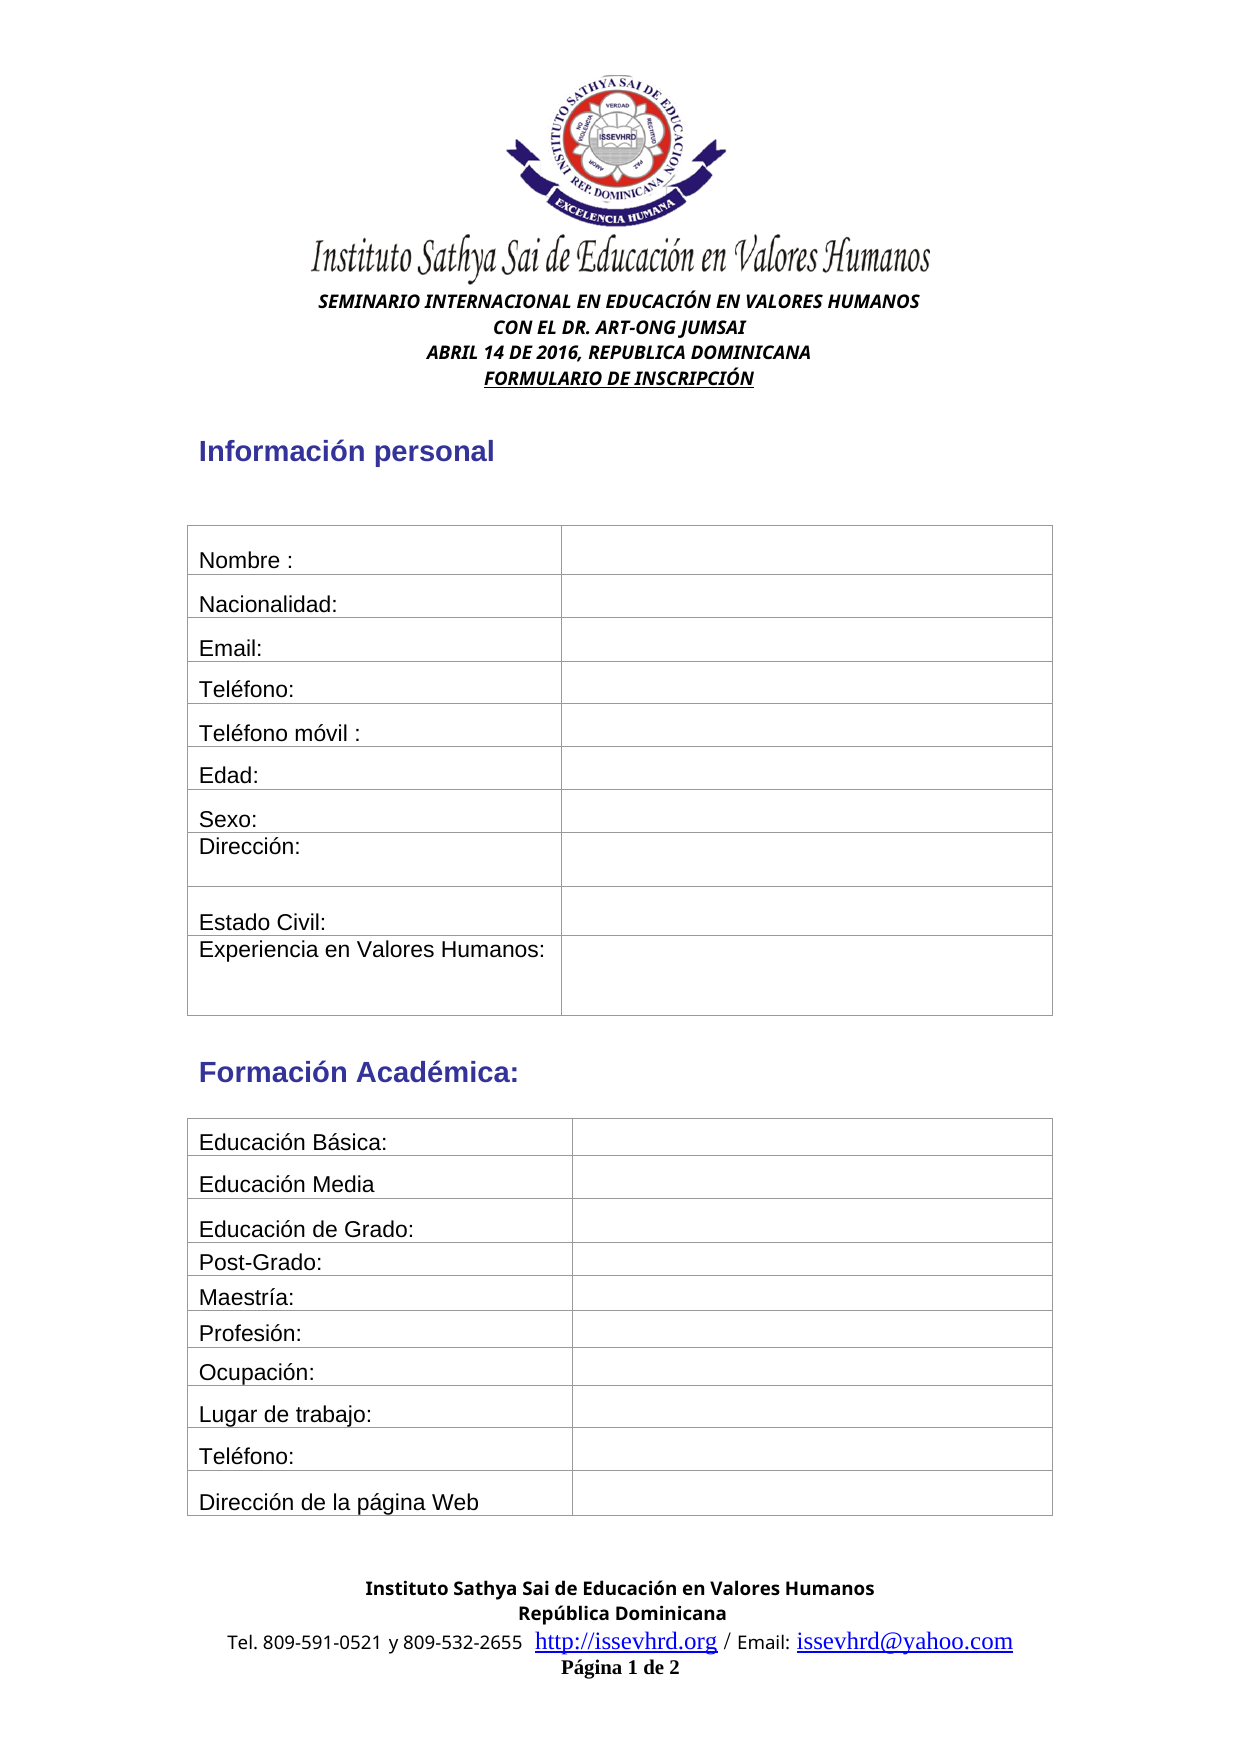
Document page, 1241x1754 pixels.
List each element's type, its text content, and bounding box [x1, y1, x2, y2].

table_cell [562, 790, 1052, 832]
table_cell Educación Básica: [188, 1119, 572, 1155]
table_cell [573, 1156, 1052, 1198]
table_cell [573, 1311, 1052, 1347]
table_cell Dirección de la página Web [188, 1471, 572, 1515]
table_cell Nacionalidad: [188, 575, 561, 617]
table_cell Email: [188, 618, 561, 661]
table_cell [573, 1276, 1052, 1310]
table_cell [573, 1243, 1052, 1275]
table_cell Maestría: [188, 1276, 572, 1310]
table_cell Ocupación: [188, 1348, 572, 1385]
table_cell [562, 747, 1052, 789]
text CON EL DR. ART-ONG JUMSAI [187, 314, 1053, 339]
table_cell Experiencia en Valores Humanos: [188, 936, 561, 1015]
table_cell [573, 1386, 1052, 1427]
table_cell [573, 1471, 1052, 1515]
table_header Formación Académica: [188, 1043, 1053, 1117]
table_cell Nombre : [188, 526, 561, 574]
table_cell Lugar de trabajo: [188, 1386, 572, 1427]
table_cell [562, 833, 1052, 886]
table_cell Educación Media [188, 1156, 572, 1198]
table_cell [573, 1428, 1052, 1469]
text FORMULARIO DE INSCRIPCIÓN [187, 365, 1053, 391]
table_cell [562, 662, 1052, 702]
table_cell [573, 1348, 1052, 1385]
table_cell Educación de Grado: [188, 1199, 572, 1242]
table_cell [562, 704, 1052, 746]
table_cell Teléfono móvil : [188, 704, 561, 746]
table_cell Dirección: [188, 833, 561, 886]
table_cell [573, 1119, 1052, 1155]
table_cell Teléfono: [188, 1428, 572, 1469]
text SEMINARIO INTERNACIONAL EN EDUCACIÓN EN VALORES HUMANOS [187, 288, 1053, 314]
table_cell Edad: [188, 747, 561, 789]
table_cell [562, 618, 1052, 661]
table_cell [573, 1199, 1052, 1242]
table_cell Post-Grado: [188, 1243, 572, 1275]
table_cell Teléfono: [188, 662, 561, 702]
table_cell [562, 936, 1052, 1015]
table_cell Profesión: [188, 1311, 572, 1347]
table_cell [562, 575, 1052, 617]
table_cell [562, 887, 1052, 935]
table_cell [562, 526, 1052, 574]
table_cell Sexo: [188, 790, 561, 832]
text ABRIL 14 DE 2016, REPUBLICA DOMINICANA [187, 339, 1053, 365]
table_header Información personal [188, 422, 1053, 525]
picture [310, 75, 930, 289]
table_cell Estado Civil: [188, 887, 561, 935]
